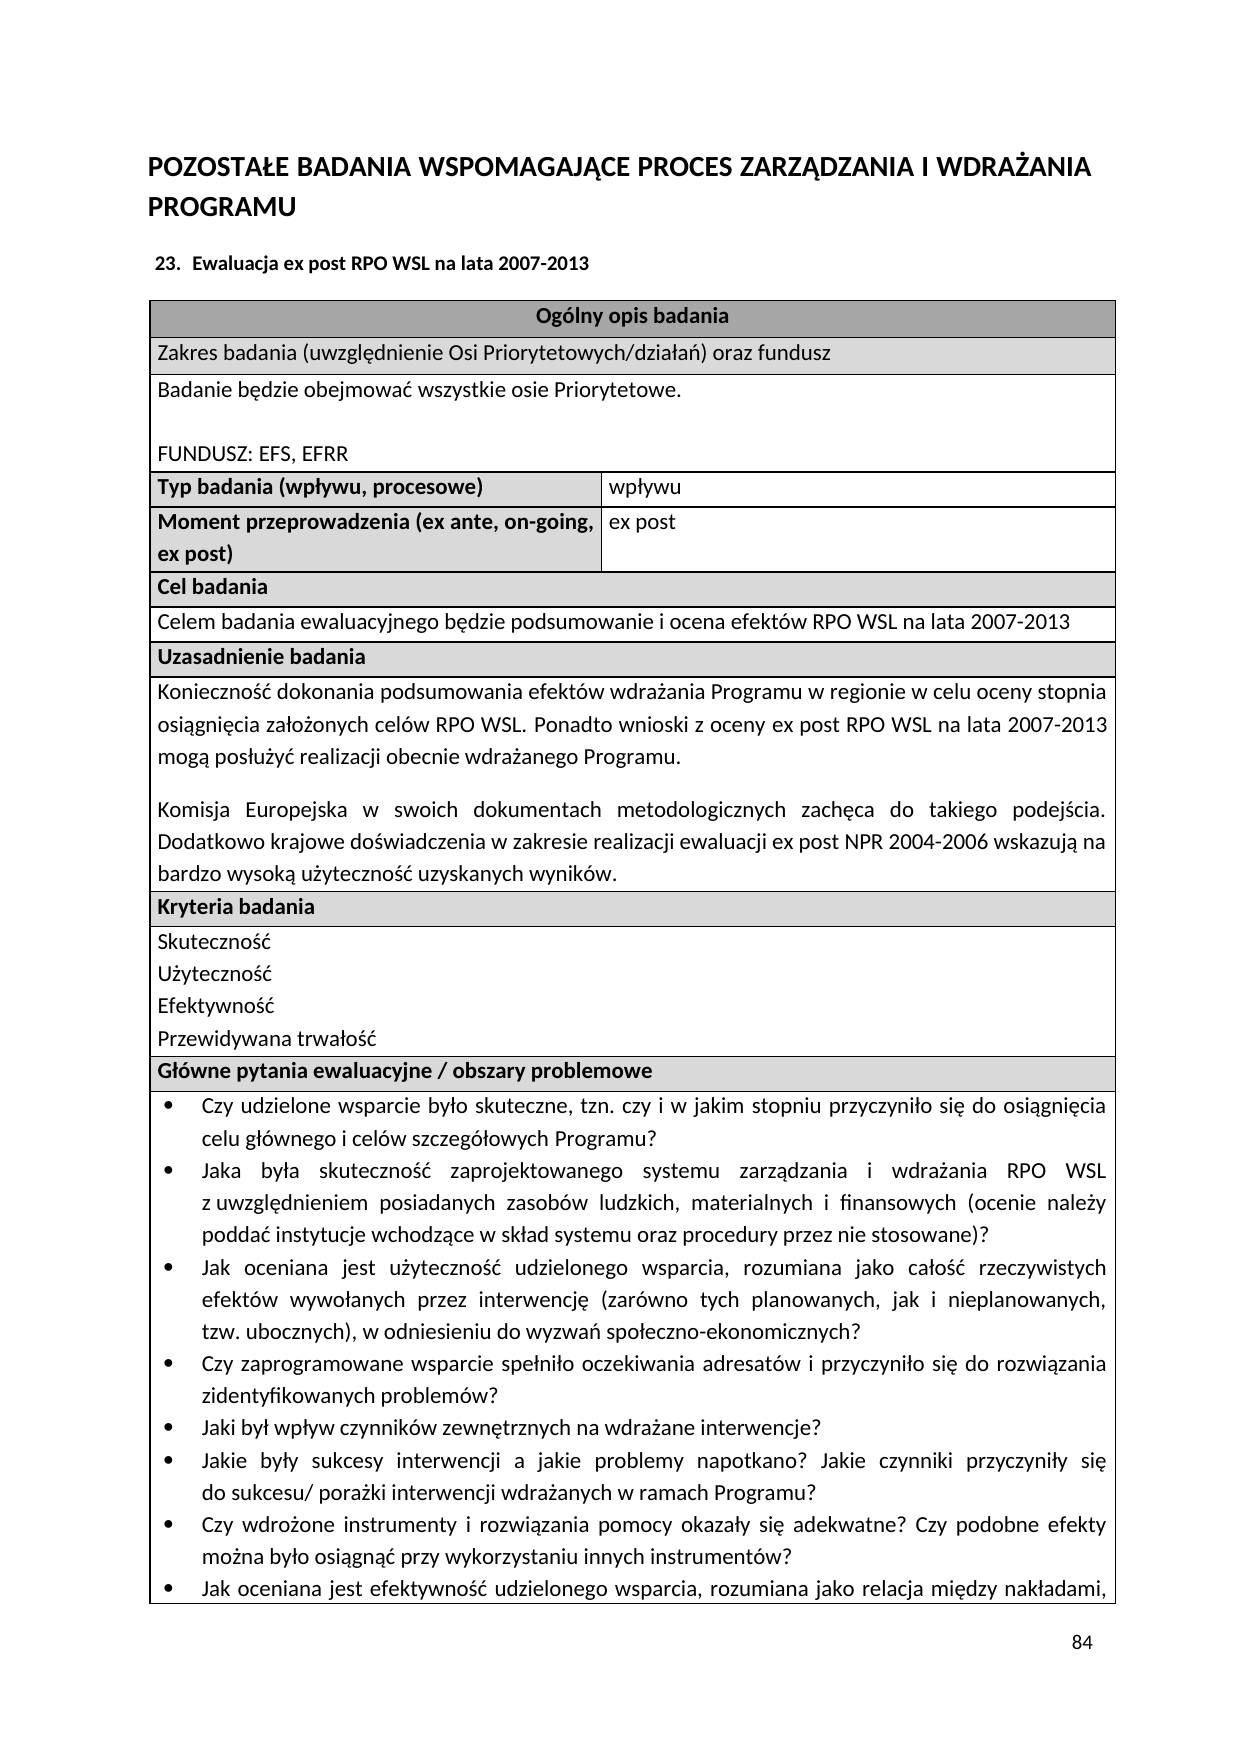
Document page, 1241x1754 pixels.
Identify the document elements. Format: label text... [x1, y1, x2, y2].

table_cell Zakres badania (uwzględnienie Osi Priorytetowych/działań) oraz fundusz [151, 338, 1115, 374]
table_cell Celem badania ewaluacyjnego będzie podsumowanie i ocena efektów RPO WSL na lata 2007-2013 [151, 608, 1115, 641]
table_cell Badanie będzie obejmować wszystkie osie Priorytetowe. FUNDUSZ: EFS, EFRR [151, 375, 1115, 471]
table_cell Typ badania (wpływu, procesowe) [151, 473, 601, 506]
list Ewaluacja ex post RPO WSL na lata 2007-2013 [154, 250, 1093, 276]
table_cell Główne pytania ewaluacyjne / obszary problemowe [151, 1057, 1115, 1091]
table_cell wpływu [602, 473, 1115, 506]
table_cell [151, 1092, 1115, 1602]
table_cell Moment przeprowadzenia (ex ante, on-going, ex post) [151, 508, 601, 571]
table_cell Kryteria badania [151, 892, 1115, 926]
text POZOSTAŁE BADANIA WSPOMAGAJĄCE PROCES ZARZĄDZANIA I WDRAŻANIA PROGRAMU [148, 148, 1093, 224]
table_cell Uzasadnienie badania [151, 643, 1115, 676]
table_cell Konieczność dokonania podsumowania efektów wdrażania Programu w regionie w celu oceny stopnia osiągnięcia założonych celów RPO WSL. Ponadto wnioski z oceny ex post RPO WSL na lata 2007-2013 mogą posłużyć realizacji obecnie wdrażanego Programu. Komisja Europejska w swoich dokumentach metodologicznych zachęca do takiego podejścia. Dodatkowo krajowe doświadczenia w zakresie realizacji ewaluacji ex post NPR 2004-2006 wskazują na bardzo wysoką użyteczność uzyskanych wyników. [151, 678, 1115, 891]
table_header Ogólny opis badania [151, 301, 1115, 337]
table_cell Skuteczność Użyteczność Efektywność Przewidywana trwałość [151, 927, 1115, 1056]
table_cell Cel badania [151, 573, 1115, 606]
table_cell ex post [602, 508, 1115, 571]
